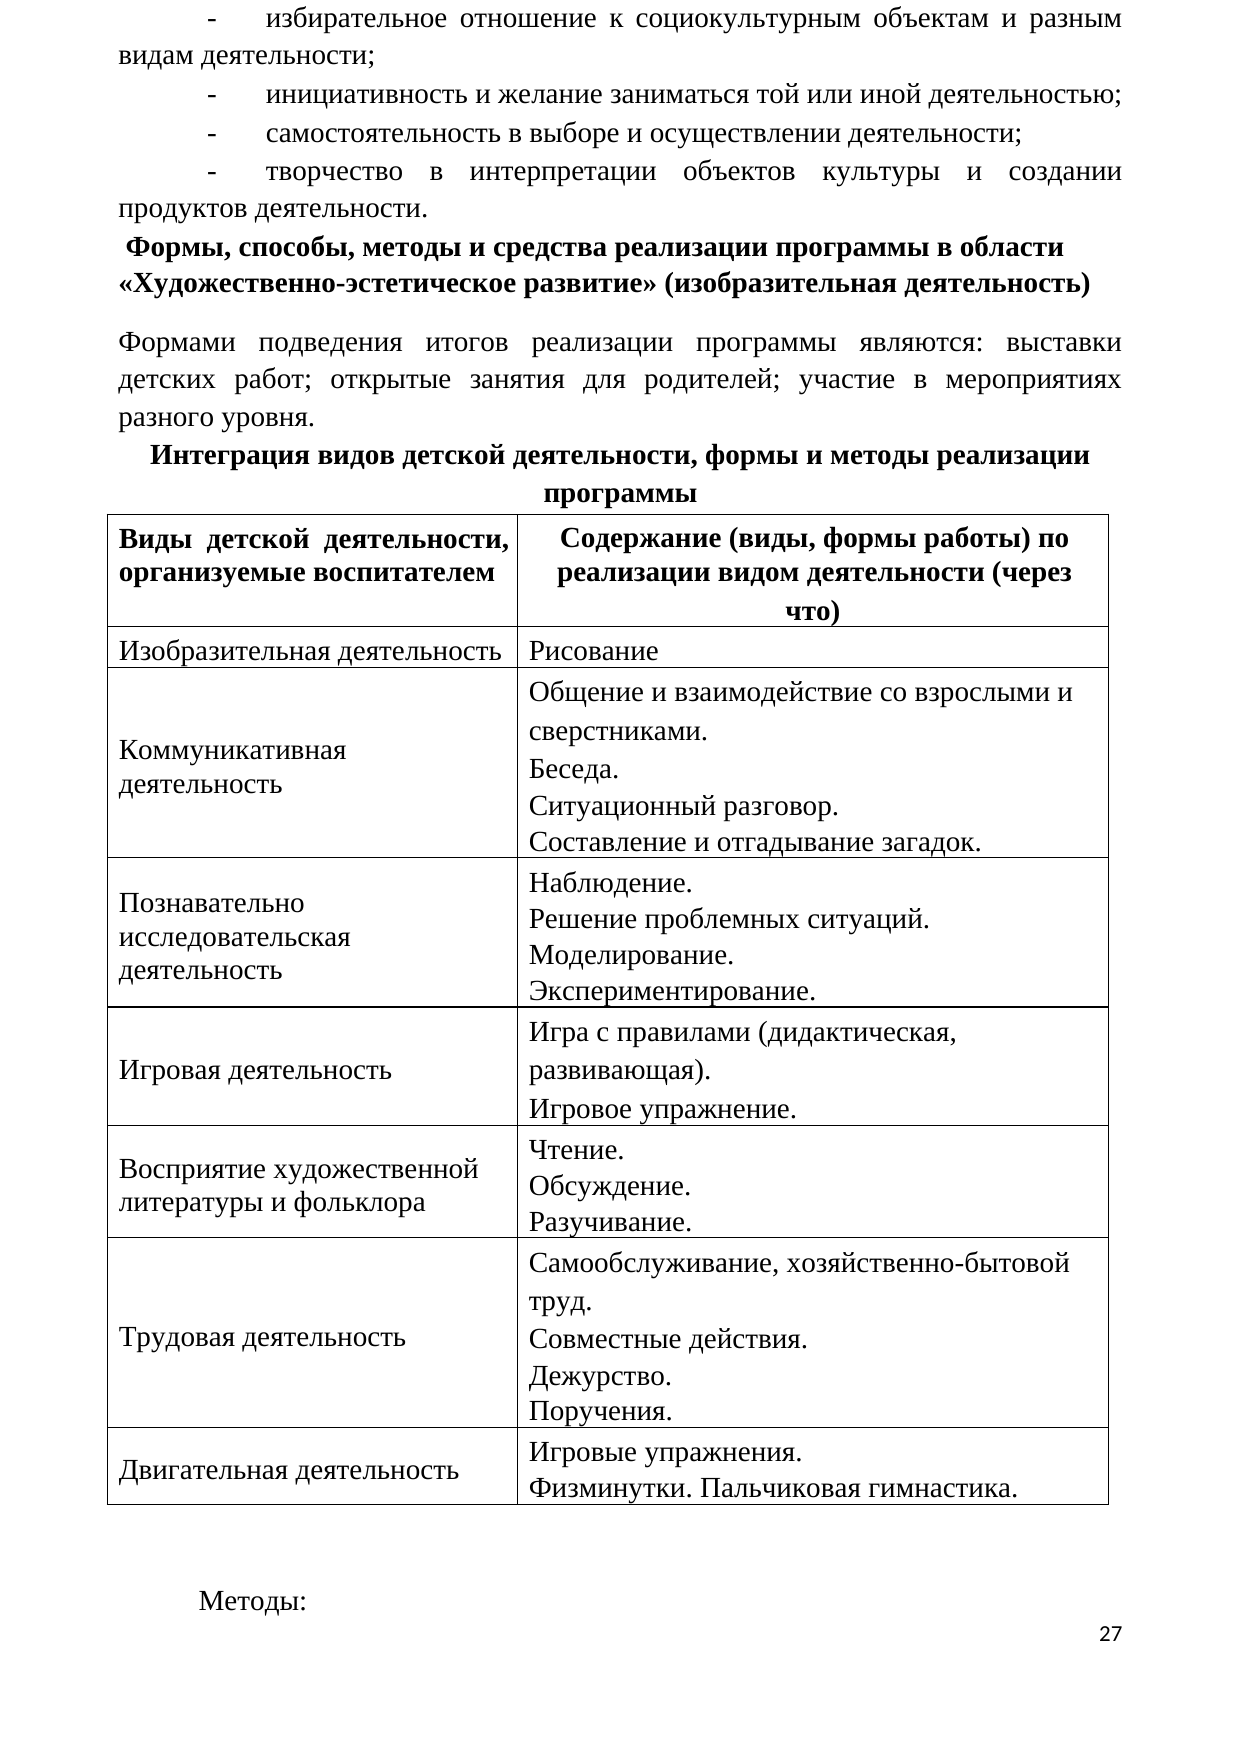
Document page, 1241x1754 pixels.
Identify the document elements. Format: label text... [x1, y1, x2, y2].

table_cell Трудовая деятельность [108, 1238, 517, 1427]
text Формы, способы, методы и средства реализации программы в области [118, 229, 1123, 263]
table_cell Двигательная деятельность [108, 1428, 517, 1504]
text «Художественно-эстетическое развитие» (изобразительная деятельность) [118, 266, 1123, 299]
list избирательное отношение к социокультурным объектам и разным видам деятельности; [118, 0, 1123, 71]
table_header Виды детской деятельности, организуемые воспитателем [108, 515, 517, 626]
table_cell Самообслуживание, хозяйственно-бытовой труд. Совместные действия. Дежурство. Поручения. [518, 1238, 1108, 1427]
table_header Содержание (виды, формы работы) по реализации видом деятельности (через что) [518, 515, 1108, 626]
table_cell Игра с правилами (дидактическая, развивающая). Игровое упражнение. [518, 1008, 1108, 1124]
list инициативность и желание заниматься той или иной деятельностью; [118, 76, 1123, 109]
table_cell Восприятие художественной литературы и фольклора [108, 1126, 517, 1237]
table_cell Чтение. Обсуждение. Разучивание. [518, 1126, 1108, 1237]
text Методы: [118, 1583, 1123, 1616]
list творчество в интерпретации объектов культуры и создании продуктов деятельности. [118, 153, 1123, 224]
table_cell Изобразительная деятельность [108, 627, 517, 667]
table_cell Наблюдение. Решение проблемных ситуаций. Моделирование. Экспериментирование. [518, 858, 1108, 1006]
table_cell Коммуникативная деятельность [108, 668, 517, 857]
table_cell Общение и взаимодействие со взрослыми и сверстниками. Беседа. Ситуационный разговор. Составление и отгадывание загадок. [518, 668, 1108, 857]
table_cell Игровые упражнения. Физминутки. Пальчиковая гимнастика. [518, 1428, 1108, 1504]
list самостоятельность в выборе и осуществлении деятельности; [118, 115, 1123, 148]
table_cell Игровая деятельность [108, 1008, 517, 1124]
text Формами подведения итогов реализации программы являются: выставки детских работ; открытые занятия для родителей; участие в мероприятиях разного уровня. [118, 324, 1123, 432]
table_cell Рисование [518, 627, 1108, 667]
text Интеграция видов детской деятельности, формы и методы реализации программы [118, 437, 1123, 509]
table_cell Познавательно исследовательская деятельность [108, 858, 517, 1006]
